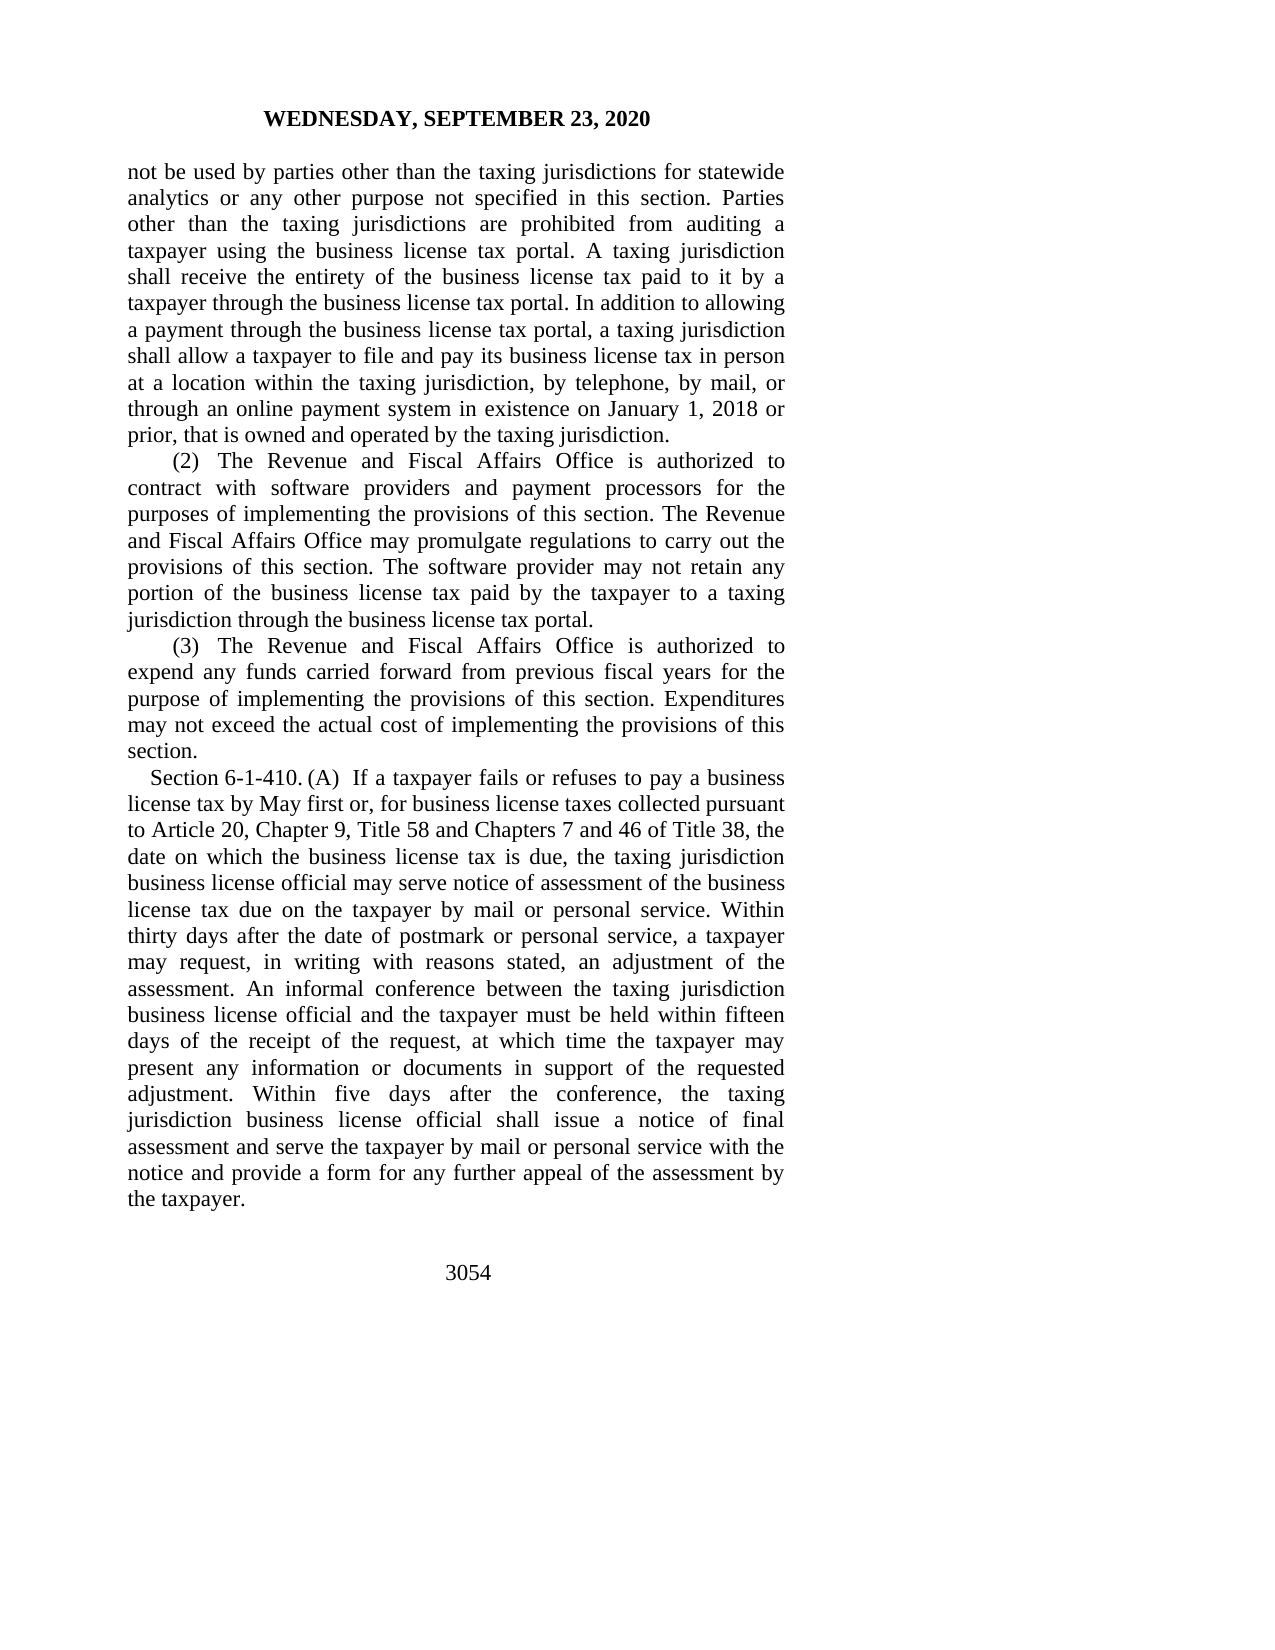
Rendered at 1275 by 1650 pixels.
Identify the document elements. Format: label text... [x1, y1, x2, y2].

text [127, 158, 786, 448]
text Section 6-1-410. (A) If a taxpayer fails or refuses to pay a business license tax by May first or, for business license taxes collected pursuant to Article 20, Chapter 9, Title 58 and Chapters 7 and 46 of Title 38, the date on which the business license tax is due, the taxing jurisdiction business license official may serve notice of assessment of the business license tax due on the taxpayer by mail or personal service. Within thirty days after the date of postmark or personal service, a taxpayer may request, in writing with reasons stated, an adjustment of the assessment. An informal conference between the taxing jurisdiction business license official and the taxpayer must be held within fifteen days of the receipt of the request, at which time the taxpayer may present any information or documents in support of the requested adjustment. Within five days after the conference, the taxing jurisdiction business license official shall issue a notice of final assessment and serve the taxpayer by mail or personal service with the notice and provide a form for any further appeal of the assessment by the taxpayer. [127, 764, 786, 1212]
text (2) The Revenue and Fiscal Affairs Office is authorized to contract with software providers and payment processors for the purposes of implementing the provisions of this section. The Revenue and Fiscal Affairs Office may promulgate regulations to carry out the provisions of this section. The software provider may not retain any portion of the business license tax paid by the taxpayer to a taxing jurisdiction through the business license tax portal. [127, 448, 786, 632]
text (3) The Revenue and Fiscal Affairs Office is authorized to expend any funds carried forward from previous fiscal years for the purpose of implementing the provisions of this section. Expenditures may not exceed the actual cost of implementing the provisions of this section. [127, 632, 786, 764]
